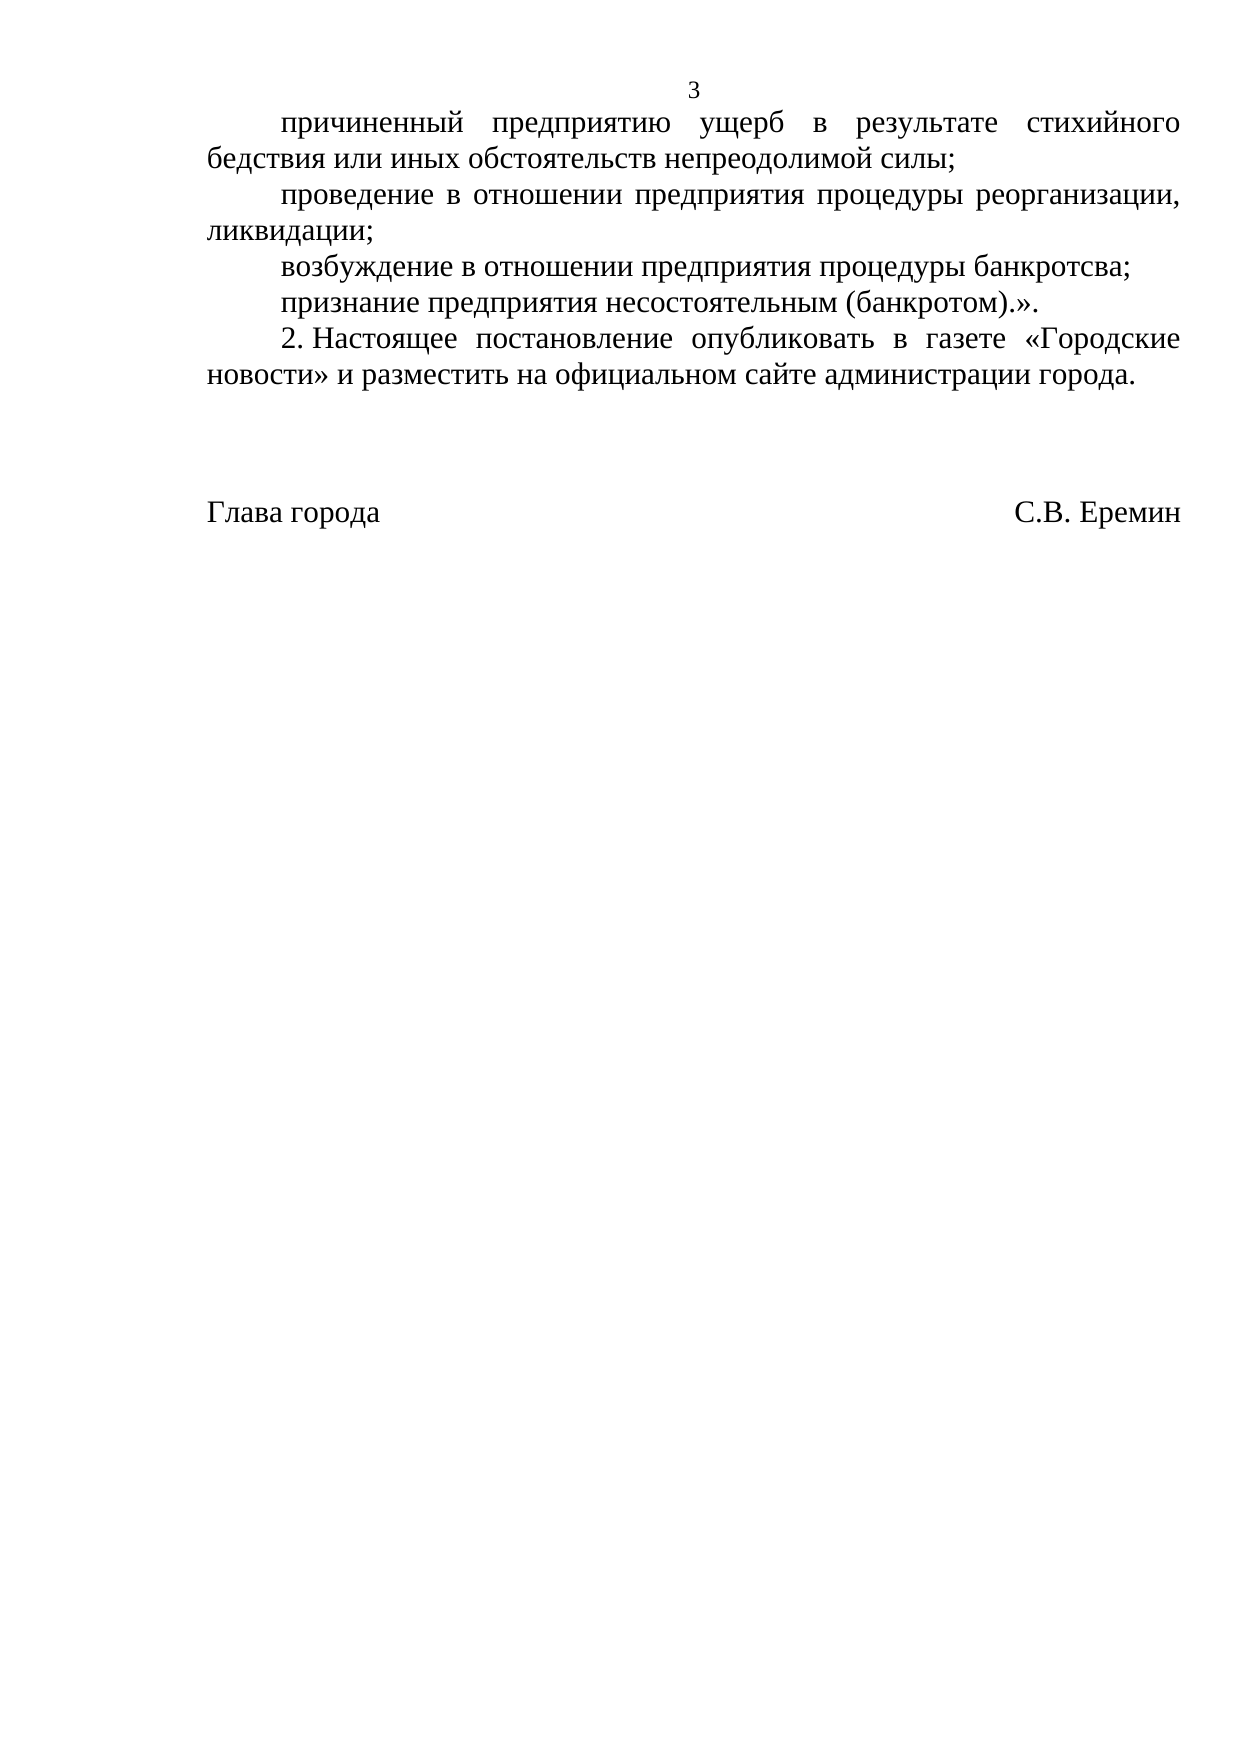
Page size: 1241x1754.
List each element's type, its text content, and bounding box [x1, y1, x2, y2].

text проведение в отношении предприятия процедуры реорганизации, ликвидации; [207, 176, 1181, 247]
text причиненный предприятию ущерб в результате стихийного бедствия или иных обстоятельств непреодолимой силы; [207, 104, 1181, 176]
text Глава города С.В. Еремин [207, 499, 1181, 528]
text 2. Настоящее постановление опубликовать в газете «Городские новости» и разместить на официальном сайте администрации города. [207, 319, 1181, 391]
text признание предприятия несостоятельным (банкротом).». [207, 283, 1181, 319]
text возбуждение в отношении предприятия процедуры банкротсва; [207, 247, 1181, 283]
